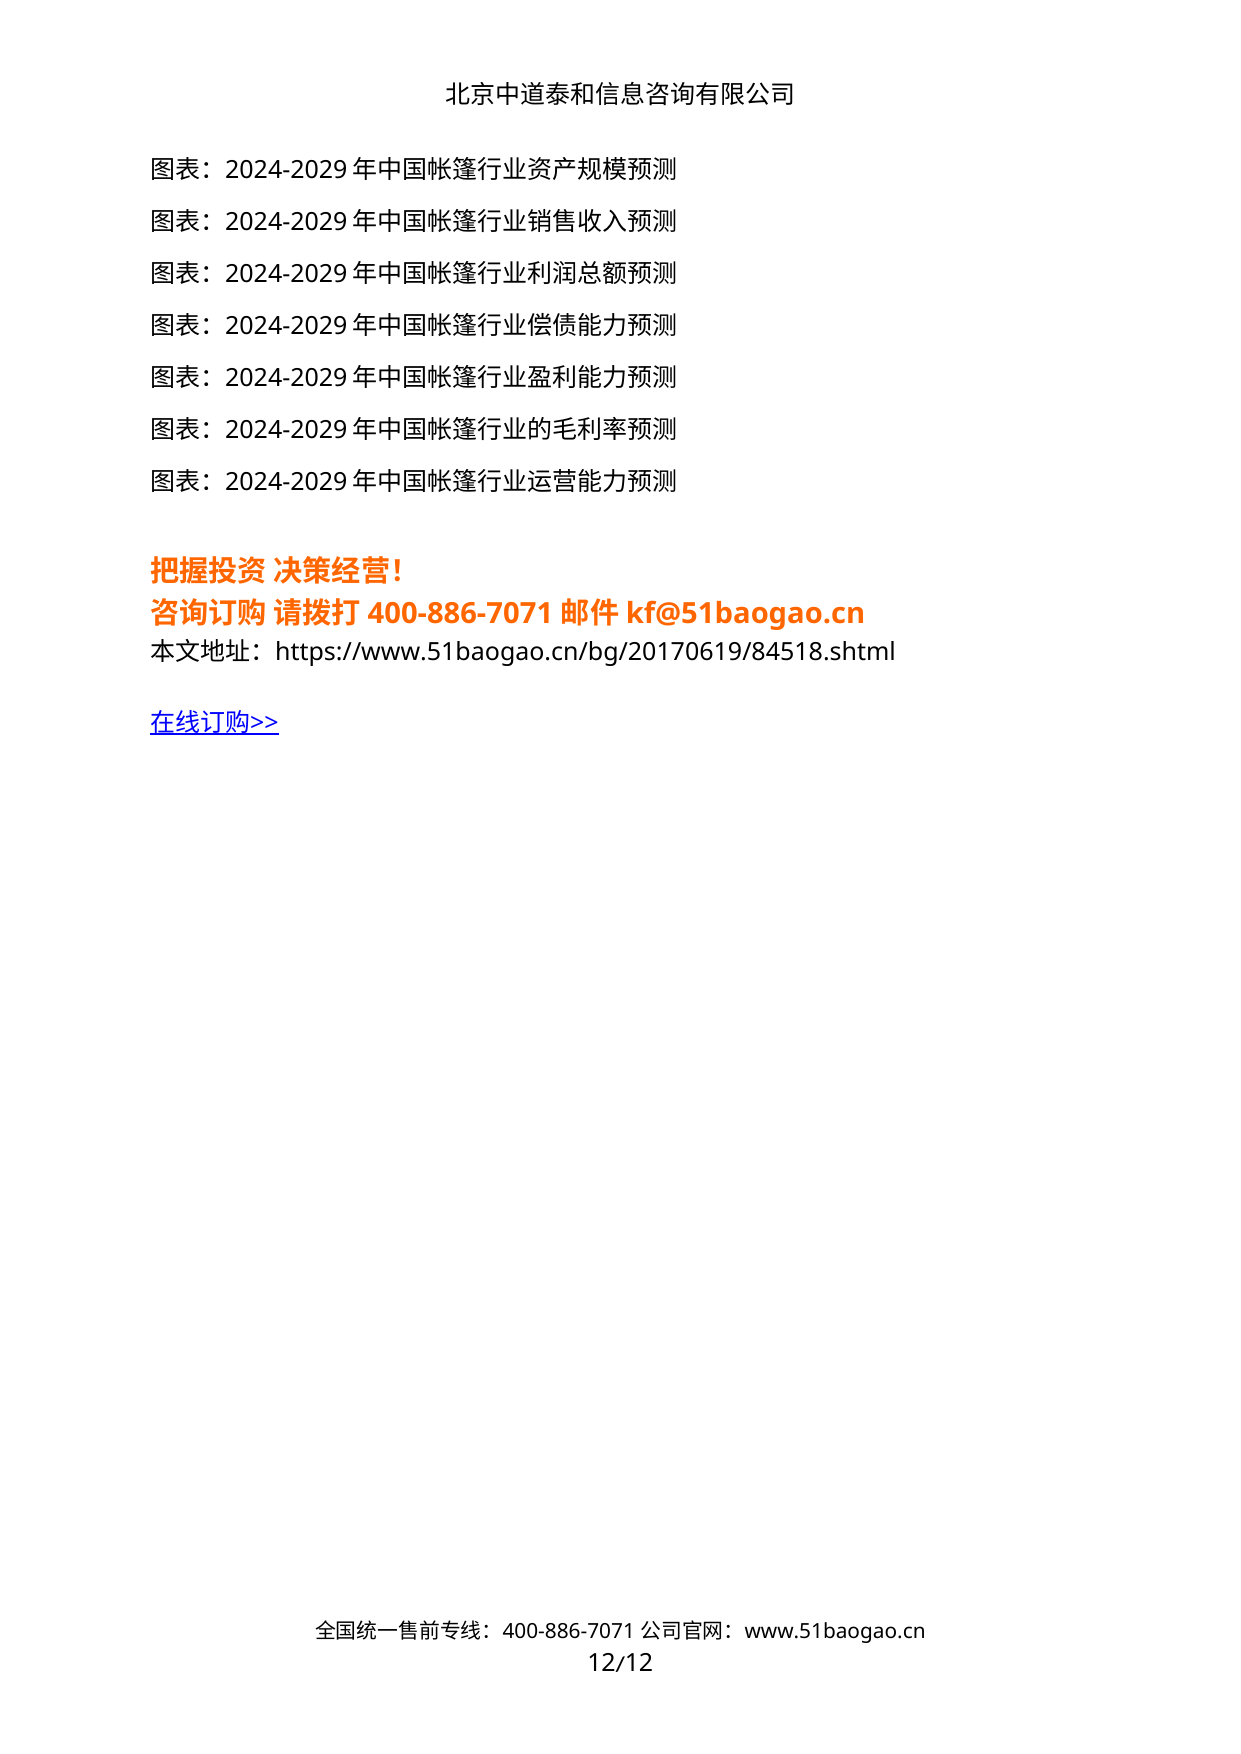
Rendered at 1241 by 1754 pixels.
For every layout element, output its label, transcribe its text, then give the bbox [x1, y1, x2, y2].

text 图表：2024-2029年中国帐篷行业运营能力预测 [150, 461, 1090, 497]
text 图表：2024-2029年中国帐篷行业利润总额预测 [150, 254, 1090, 290]
text 图表：2024-2029年中国帐篷行业偿债能力预测 [150, 306, 1090, 342]
text 图表：2024-2029年中国帐篷行业销售收入预测 [150, 202, 1090, 238]
text 把握投资 决策经营！咨询订购 请拨打 400-886-7071 邮件 kf@51baogao.cn本文地址：https://www.51baogao.cn/bg/20170619/84518.shtml [150, 513, 1090, 668]
text 图表：2024-2029年中国帐篷行业的毛利率预测 [150, 409, 1090, 446]
text 在线订购>> [150, 668, 1090, 738]
text 图表：2024-2029年中国帐篷行业资产规模预测 [150, 150, 1090, 186]
text 图表：2024-2029年中国帐篷行业盈利能力预测 [150, 357, 1090, 394]
